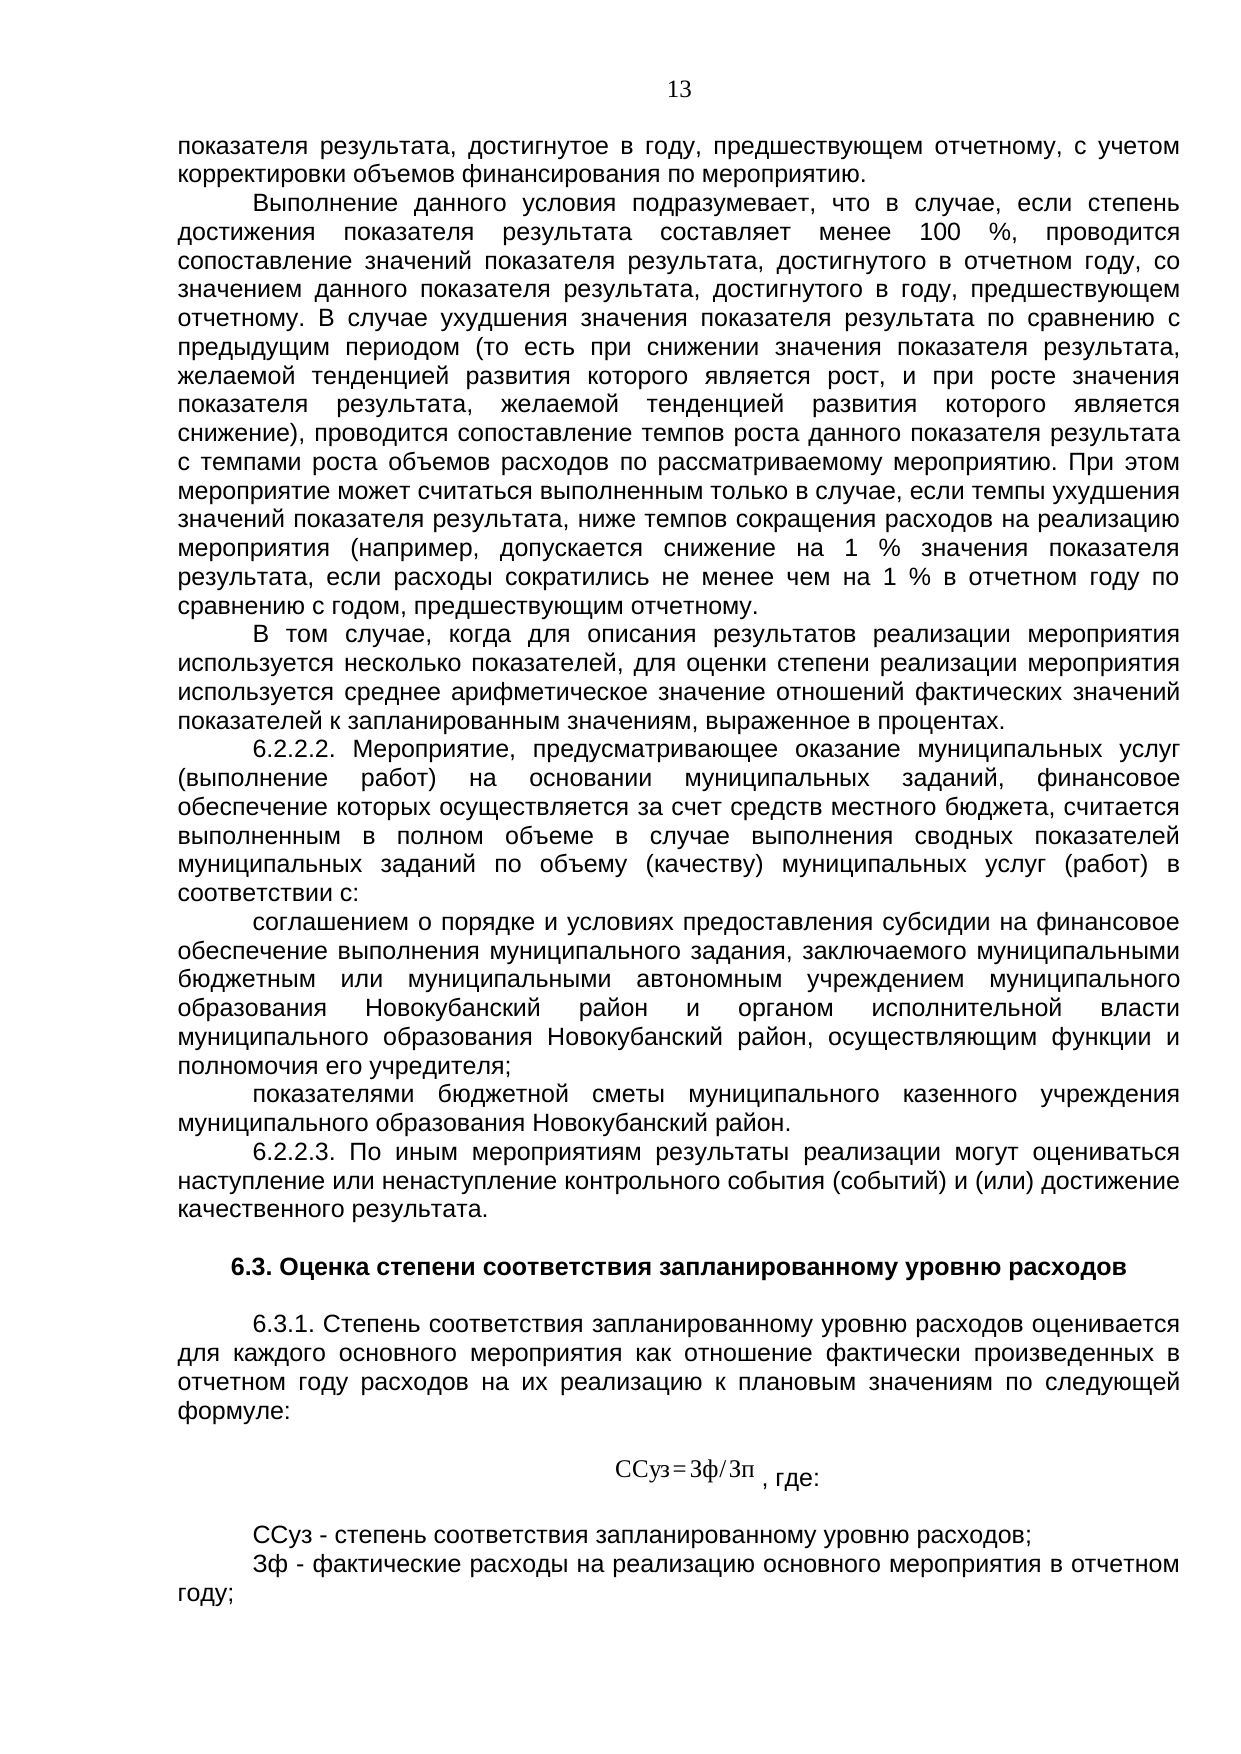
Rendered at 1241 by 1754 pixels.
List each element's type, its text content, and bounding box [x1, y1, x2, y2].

text 6.3.1. Степень соответствия запланированному уровню расходов оценивается для каждого основного мероприятия как отношение фактически произведенных в отчетном году расходов на их реализацию к плановым значениям по следующей формуле: [177, 1309, 1181, 1424]
text 6.3. Оценка степени соответствия запланированному уровню расходов [177, 1252, 1181, 1281]
text Зф - фактические расходы на реализацию основного мероприятия в отчетном году; [177, 1549, 1181, 1607]
text 6.2.2.3. По иным мероприятиям результаты реализации могут оцениваться наступление или ненаступление контрольного события (событий) и (или) достижение качественного результата. [177, 1137, 1181, 1223]
text соглашением о порядке и условиях предоставления субсидии на финансовое обеспечение выполнения муниципального задания, заключаемого муниципальными бюджетным или муниципальными автономным учреждением муниципального образования Новокубанский район и органом исполнительной власти муниципального образования Новокубанский район, осуществляющим функции и полномочия его учредителя; [177, 907, 1181, 1079]
text 6.2.2.2. Мероприятие, предусматривающее оказание муниципальных услуг (выполнение работ) на основании муниципальных заданий, финансовое обеспечение которых осуществляется за счет средств местного бюджета, считается выполненным в полном объеме в случае выполнения сводных показателей муниципальных заданий по объему (качеству) муниципальных услуг (работ) в соответствии с: [177, 734, 1181, 907]
text В том случае, когда для описания результатов реализации мероприятия используется несколько показателей, для оценки степени реализации мероприятия используется среднее арифметическое значение отношений фактических значений показателей к запланированным значениям, выраженное в процентах. [177, 619, 1181, 734]
text ССуз - степень соответствия запланированному уровню расходов; [177, 1521, 1181, 1549]
text , где: [177, 1453, 1181, 1492]
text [177, 131, 1181, 188]
text Выполнение данного условия подразумевает, что в случае, если степень достижения показателя результата составляет менее 100 %, проводится сопоставление значений показателя результата, достигнутого в отчетном году, со значением данного показателя результата, достигнутого в году, предшествующем отчетному. В случае ухудшения значения показателя результата по сравнению с предыдущим периодом (то есть при снижении значения показателя результата, желаемой тенденцией развития которого является рост, и при росте значения показателя результата, желаемой тенденцией развития которого является снижение), проводится сопоставление темпов роста данного показателя результата с темпами роста объемов расходов по рассматриваемому мероприятию. При этом мероприятие может считаться выполненным только в случае, если темпы ухудшения значений показателя результата, ниже темпов сокращения расходов на реализацию мероприятия (например, допускается снижение на 1 % значения показателя результата, если расходы сократились не менее чем на 1 % в отчетном году по сравнению с годом, предшествующим отчетному. [177, 188, 1181, 619]
text показателями бюджетной сметы муниципального казенного учреждения муниципального образования Новокубанский район. [177, 1079, 1181, 1137]
